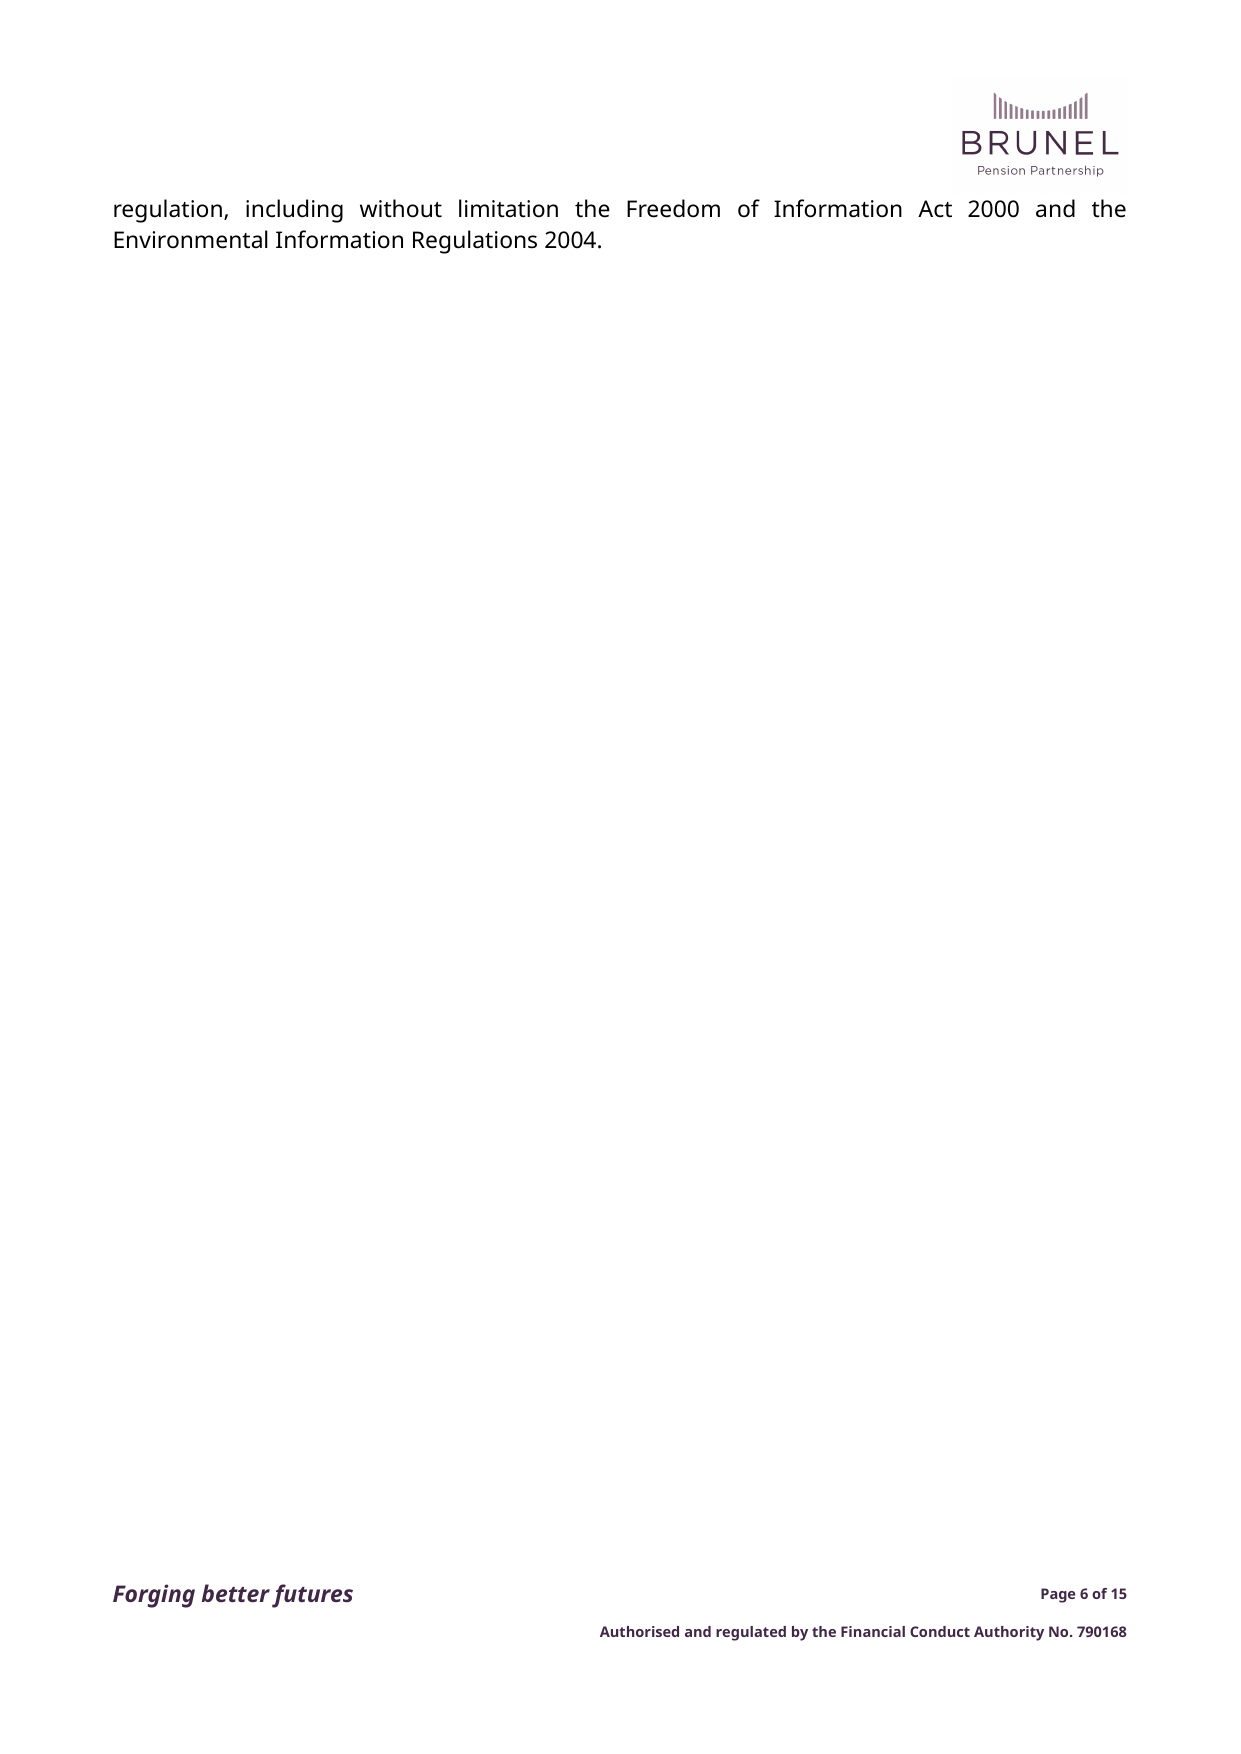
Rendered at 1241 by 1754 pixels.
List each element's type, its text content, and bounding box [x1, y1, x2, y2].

picture [951, 75, 1129, 194]
